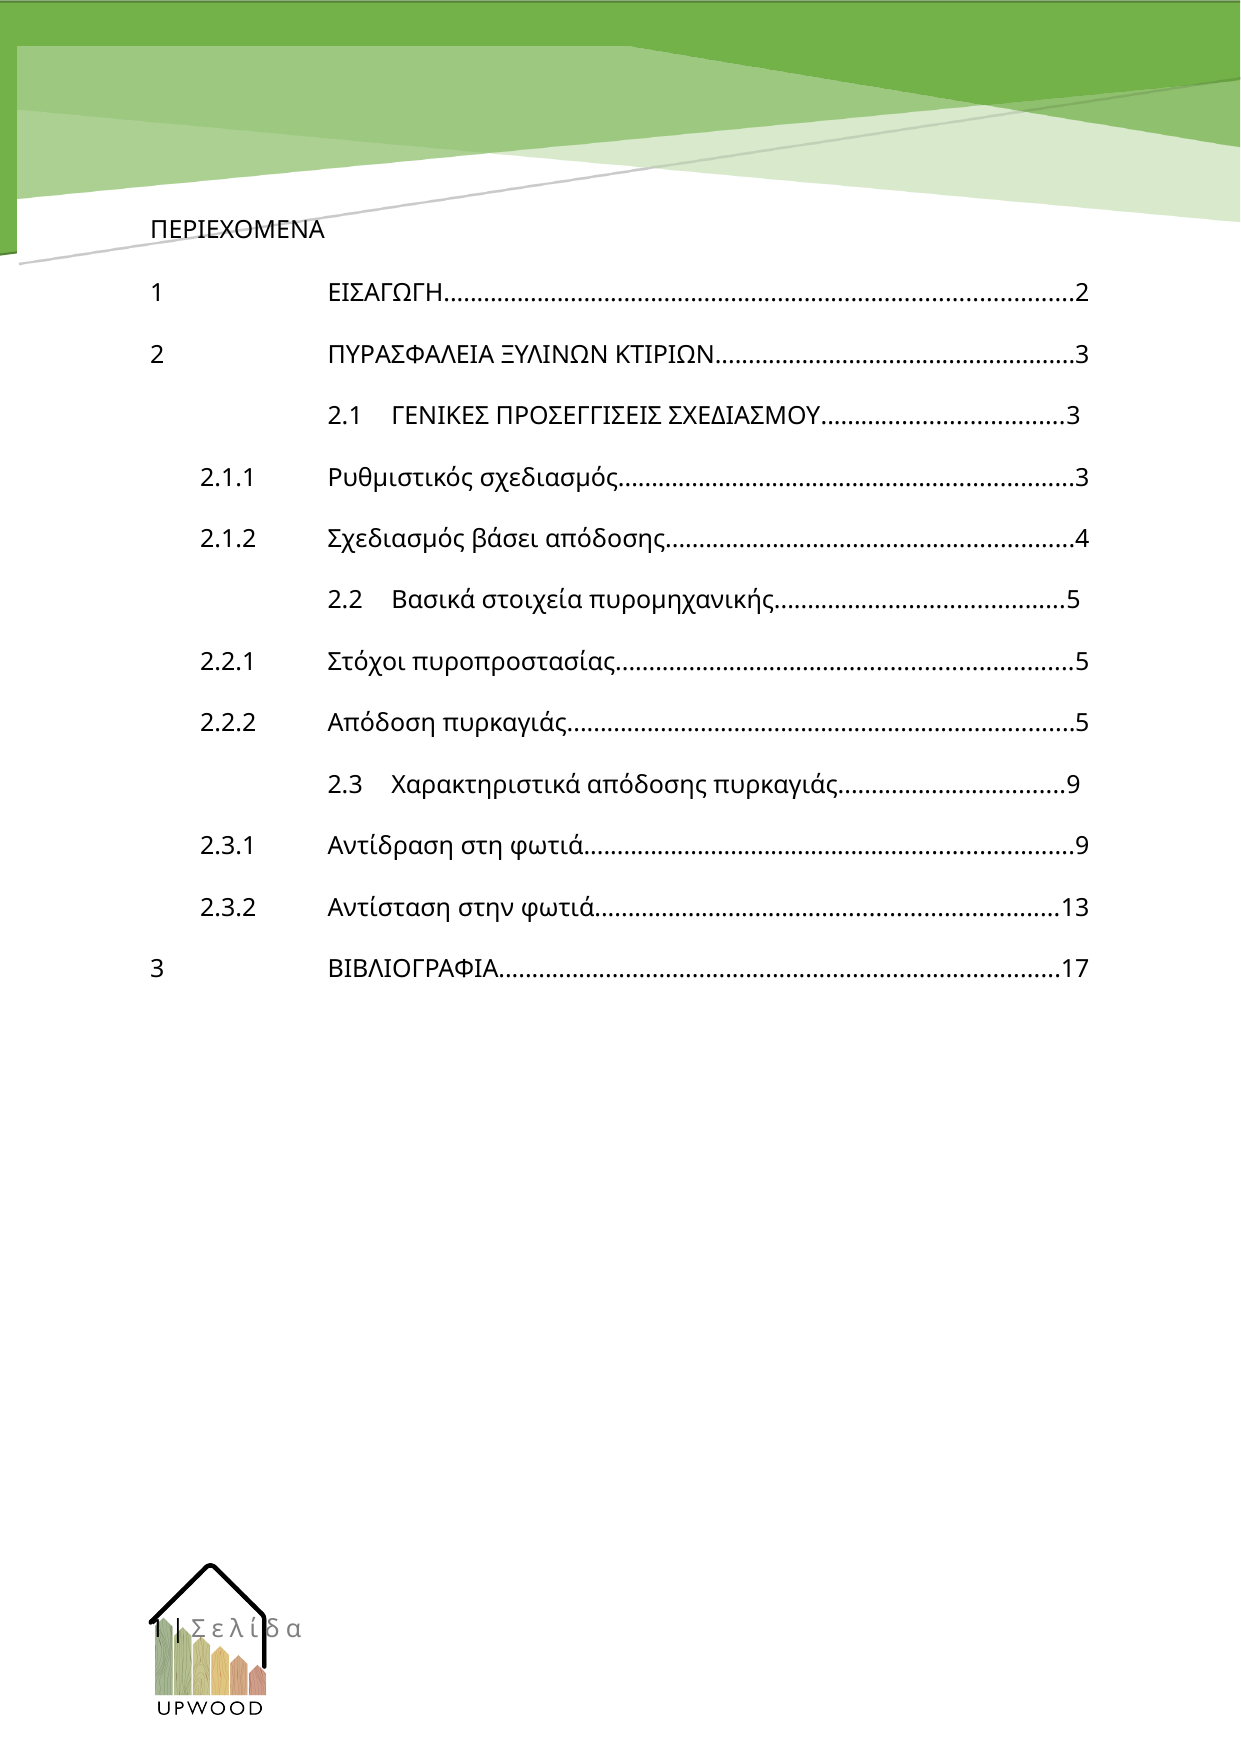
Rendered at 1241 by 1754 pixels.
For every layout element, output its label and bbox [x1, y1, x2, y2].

picture [17, 46, 1241, 283]
picture [148, 1563, 267, 1715]
